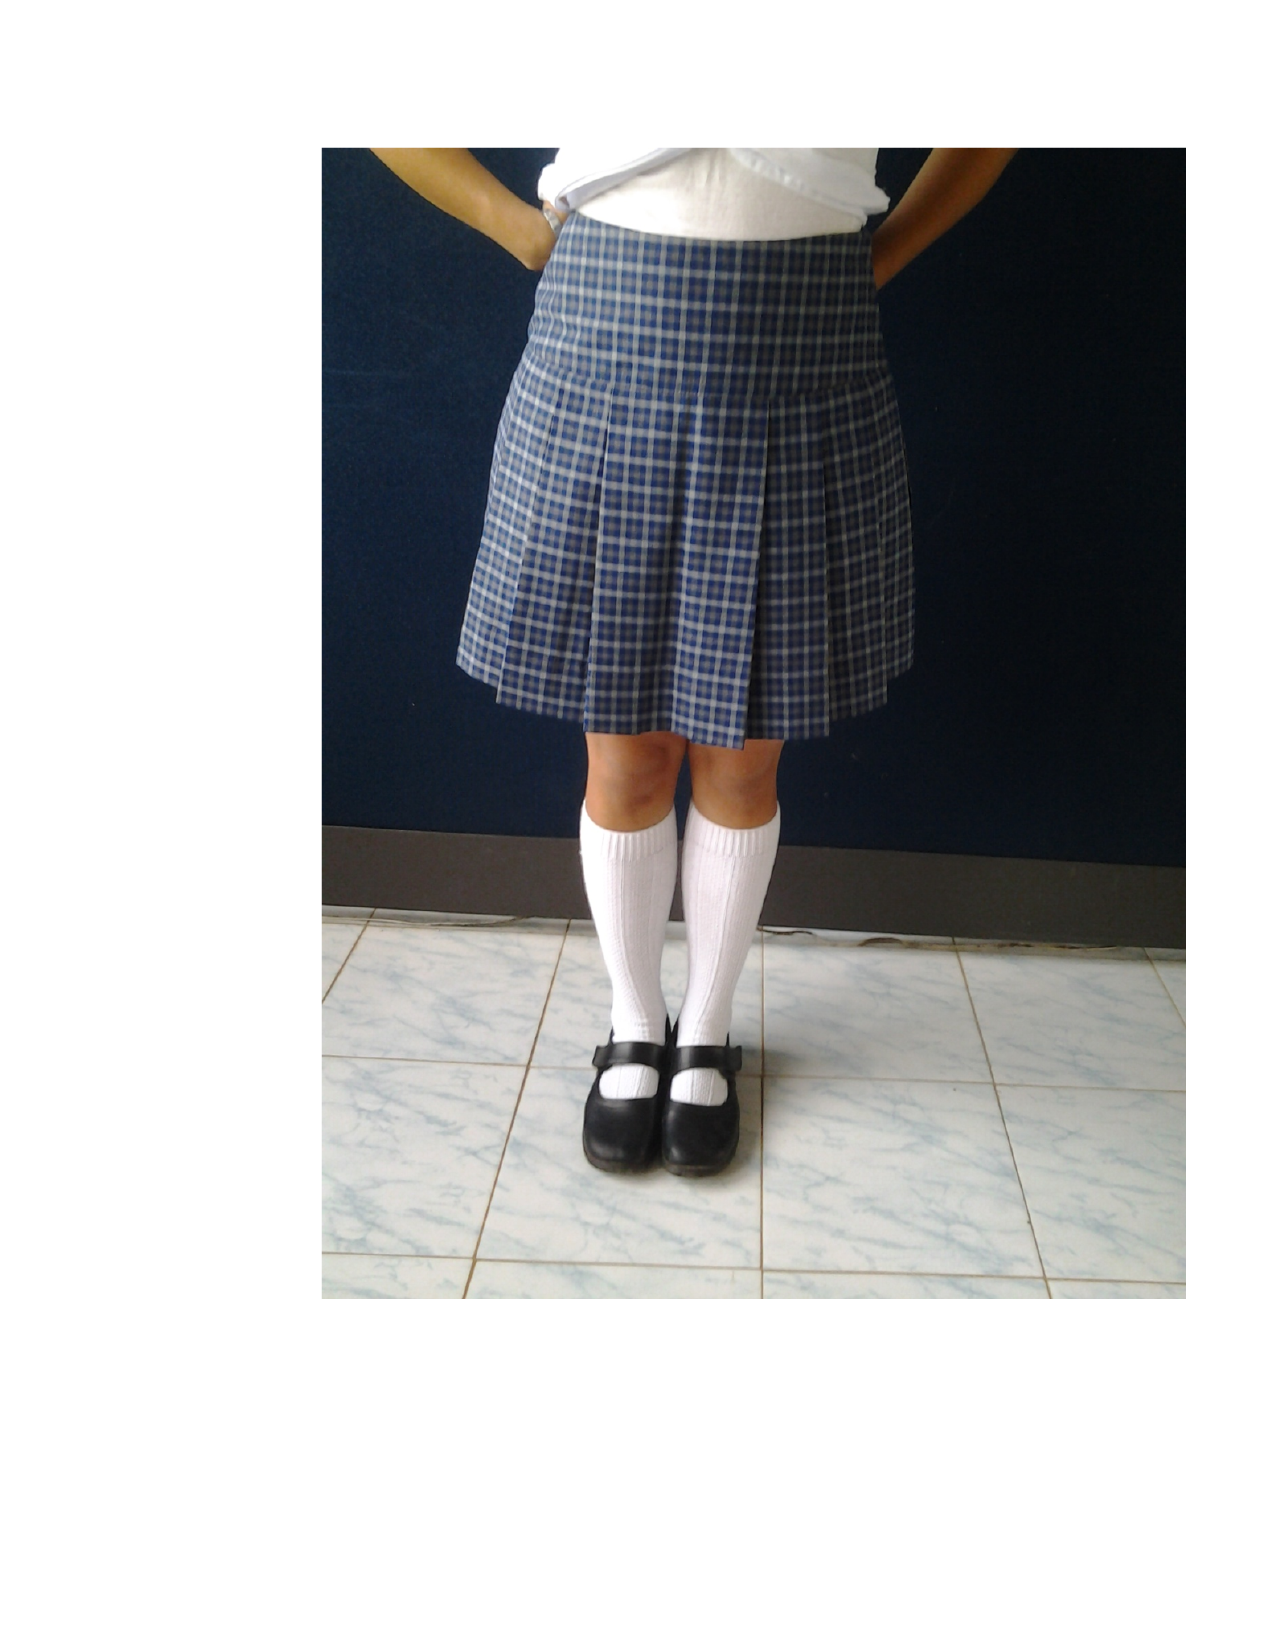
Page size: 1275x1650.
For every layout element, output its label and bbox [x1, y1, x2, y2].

picture [322, 149, 1186, 1298]
